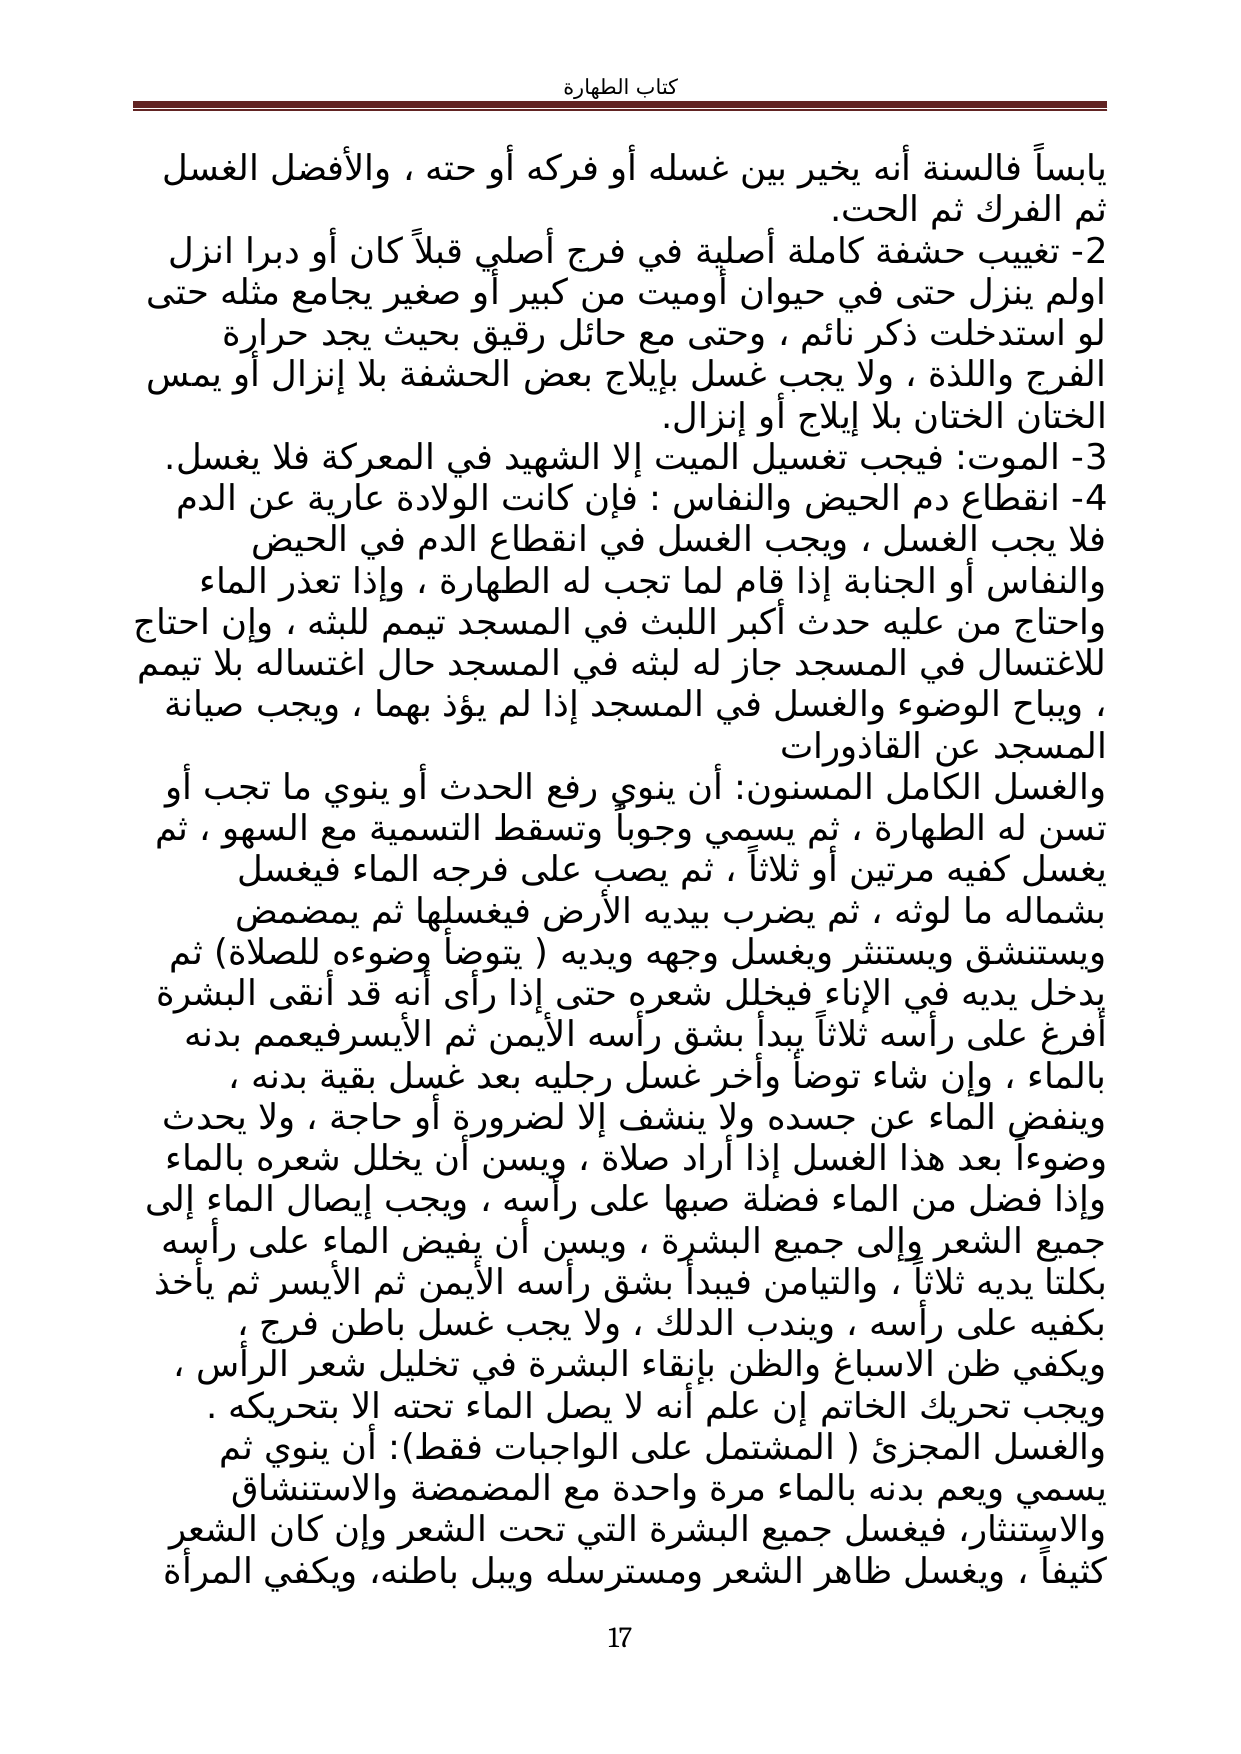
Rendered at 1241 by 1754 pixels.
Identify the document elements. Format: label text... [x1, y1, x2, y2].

text 4- انقطاع دم الحيض والنفاس : فإن كانت الولادة عارية عن الدم فلا يجب الغسل ، ويجب الغسل في انقطاع الدم في الحيض والنفاس أو الجنابة إذا قام لما تجب له الطهارة ، وإذا تعذر الماء واحتاج من عليه حدث أكبر اللبث في المسجد تيمم للبثه ، وإن احتاج للاغتسال في المسجد جاز له لبثه في المسجد حال اغتساله بلا تيمم ، ويباح الوضوء والغسل في المسجد إذا لم يؤذ بهما ، ويجب صيانة المسجد عن القاذورات [133, 478, 1108, 766]
text 3- الموت: فيجب تغسيل الميت إلا الشهيد في المعركة فلا يغسل. [133, 436, 1108, 478]
text والغسل الكامل المسنون: أن ينوي رفع الحدث أو ينوي ما تجب أو تسن له الطهارة ، ثم يسمي وجوباً وتسقط التسمية مع السهو ، ثم يغسل كفيه مرتين أو ثلاثاً ، ثم يصب على فرجه الماء فيغسل بشماله ما لوثه ، ثم يضرب بيديه الأرض فيغسلها ثم يمضمض ويستنشق ويستنثر ويغسل وجهه ويديه ( يتوضأ وضوءه للصلاة) ثم يدخل يديه في الإناء فيخلل شعره حتى إذا رأى أنه قد أنقى البشرة أفرغ على رأسه ثلاثاً يبدأ بشق رأسه الأيمن ثم الأيسرفيعمم بدنه بالماء ، وإن شاء توضأ وأخر غسل رجليه بعد غسل بقية بدنه ، وينفض الماء عن جسده ولا ينشف إلا لضرورة أو حاجة ، ولا يحدث وضوءاً بعد هذا الغسل إذا أراد صلاة ، ويسن أن يخلل شعره بالماء وإذا فضل من الماء فضلة صبها على رأسه ، ويجب إيصال الماء إلى جميع الشعر وإلى جميع البشرة ، ويسن أن يفيض الماء على رأسه بكلتا يديه ثلاثاً ، والتيامن فيبدأ بشق رأسه الأيمن ثم الأيسر ثم يأخذ بكفيه على رأسه ، ويندب الدلك ، ولا يجب غسل باطن فرج ، ويكفي ظن الاسباغ والظن بإنقاء البشرة في تخليل شعر الرأس ، ويجب تحريك الخاتم إن علم أنه لا يصل الماء تحته الا بتحريكه . [133, 766, 1108, 1426]
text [133, 148, 1108, 230]
text 2- تغييب حشفة كاملة أصلية في فرج أصلي قبلاً كان أو دبرا انزل اولم ينزل حتى في حيوان أوميت من كبير أو صغير يجامع مثله حتى لو استدخلت ذكر نائم ، وحتى مع حائل رقيق بحيث يجد حرارة الفرج واللذة ، ولا يجب غسل بإيلاج بعض الحشفة بلا إنزال أو يمس الختان الختان بلا إيلاج أو إنزال. [133, 230, 1108, 436]
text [133, 1426, 1108, 1591]
